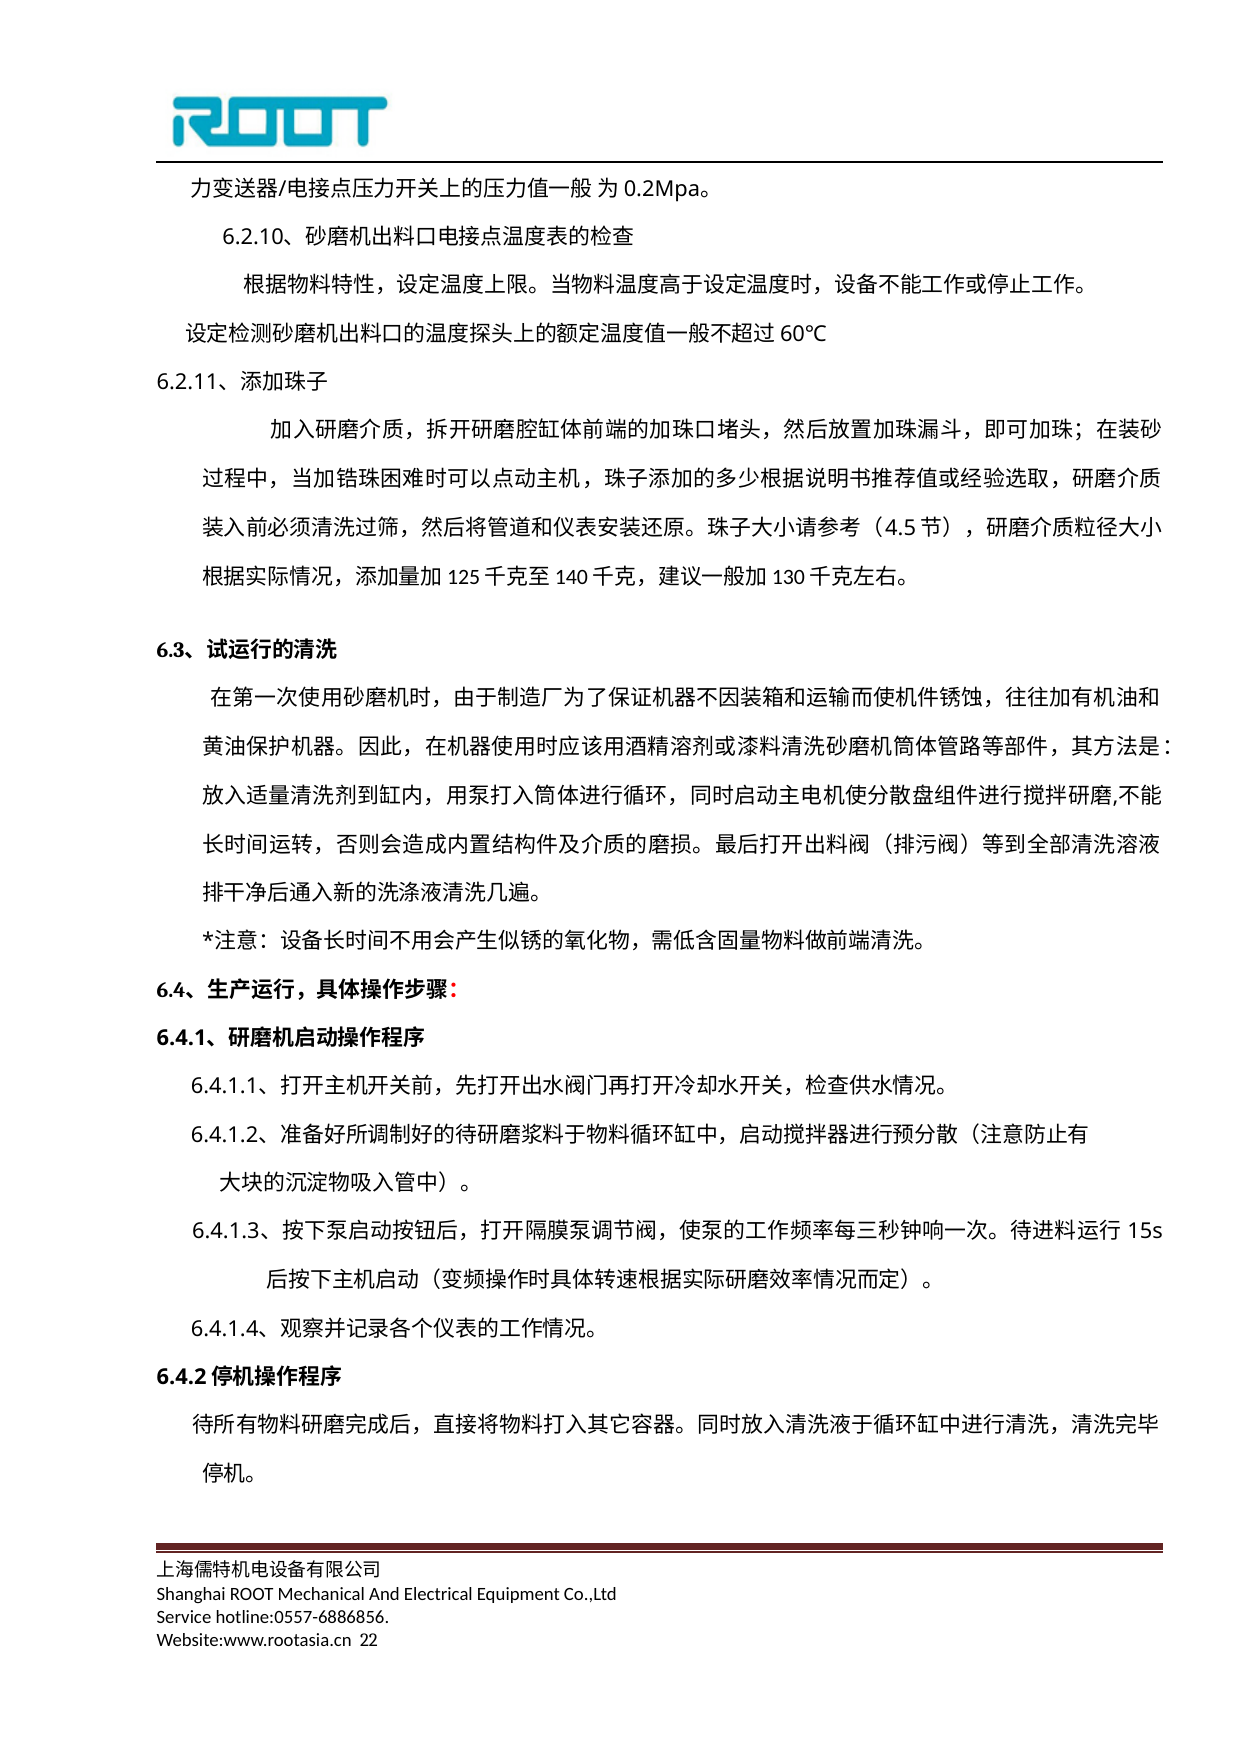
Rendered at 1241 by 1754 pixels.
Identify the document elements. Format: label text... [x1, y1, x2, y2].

text 在第一次使用砂磨机时，由于制造厂为了保证机器不因装箱和运输而使机件锈蚀，往往加有机油和黄油保护机器。因此，在机器使用时应该用酒精溶剂或漆料清洗砂磨机筒体管路等部件，其方法是：放入适量清洗剂到缸内，用泵打入筒体进行循环，同时启动主电机使分散盘组件进行搅拌研磨,不能长时间运转，否则会造成内置结构件及介质的磨损。最后打开出料阀（排污阀）等到全部清洗溶液排干净后通入新的洗涤液清洗几遍。 [156, 680, 1163, 907]
text 6.4.1、研磨机启动操作程序 [156, 1020, 1163, 1052]
text 加入研磨介质，拆开研磨腔缸体前端的加珠口堵头，然后放置加珠漏斗，即可加珠；在装砂过程中，当加锆珠困难时可以点动主机，珠子添加的多少根据说明书推荐值或经验选取，研磨介质装入前必须清洗过筛，然后将管道和仪表安装还原。珠子大小请参考（4.5节），研磨介质粒径大小根据实际情况，添加量加125千克至140千克，建议一般加130千克左右。 [202, 412, 1163, 591]
picture [156, 88, 396, 159]
text 6.2.11、添加珠子 [156, 364, 1163, 396]
text 6.4.1.1、打开主机开关前，先打开出水阀门再打开冷却水开关，检查供水情况。 [156, 1068, 1163, 1101]
text 6.2.10、砂磨机出料口电接点温度表的检查 [156, 219, 1163, 251]
subtitle 6.3、试运行的清洗 [156, 632, 1163, 664]
text 待所有物料研磨完成后，直接将物料打入其它容器。同时放入清洗液于循环缸中进行清洗，清洗完毕停机。 [156, 1407, 1163, 1488]
text 大块的沉淀物吸入管中）。 [156, 1165, 1163, 1197]
text *注意：设备长时间不用会产生似锈的氧化物，需低含固量物料做前端清洗。 [156, 923, 1163, 956]
text 6.4.1.3、按下泵启动按钮后，打开隔膜泵调节阀，使泵的工作频率每三秒钟响一次。待进料运行15s后按下主机启动（变频操作时具体转速根据实际研磨效率情况而定）。 [156, 1213, 1163, 1294]
text 设定检测砂磨机出料口的温度探头上的额定温度值一般不超过60℃ [156, 315, 1163, 348]
text 6.4.2停机操作程序 [156, 1359, 1163, 1391]
text 6.4、生产运行，具体操作步骤： [156, 972, 1163, 1004]
text 根据物料特性，设定温度上限。当物料温度高于设定温度时，设备不能工作或停止工作。 [223, 267, 1152, 299]
text 6.4.1.2、准备好所调制好的待研磨浆料于物料循环缸中，启动搅拌器进行预分散（注意防止有 [156, 1117, 1163, 1149]
text 力变送器/电接点压力开关上的压力值一般 为0.2Mpa。 [156, 170, 1152, 203]
text 6.4.1.4、观察并记录各个仪表的工作情况。 [156, 1310, 1163, 1343]
